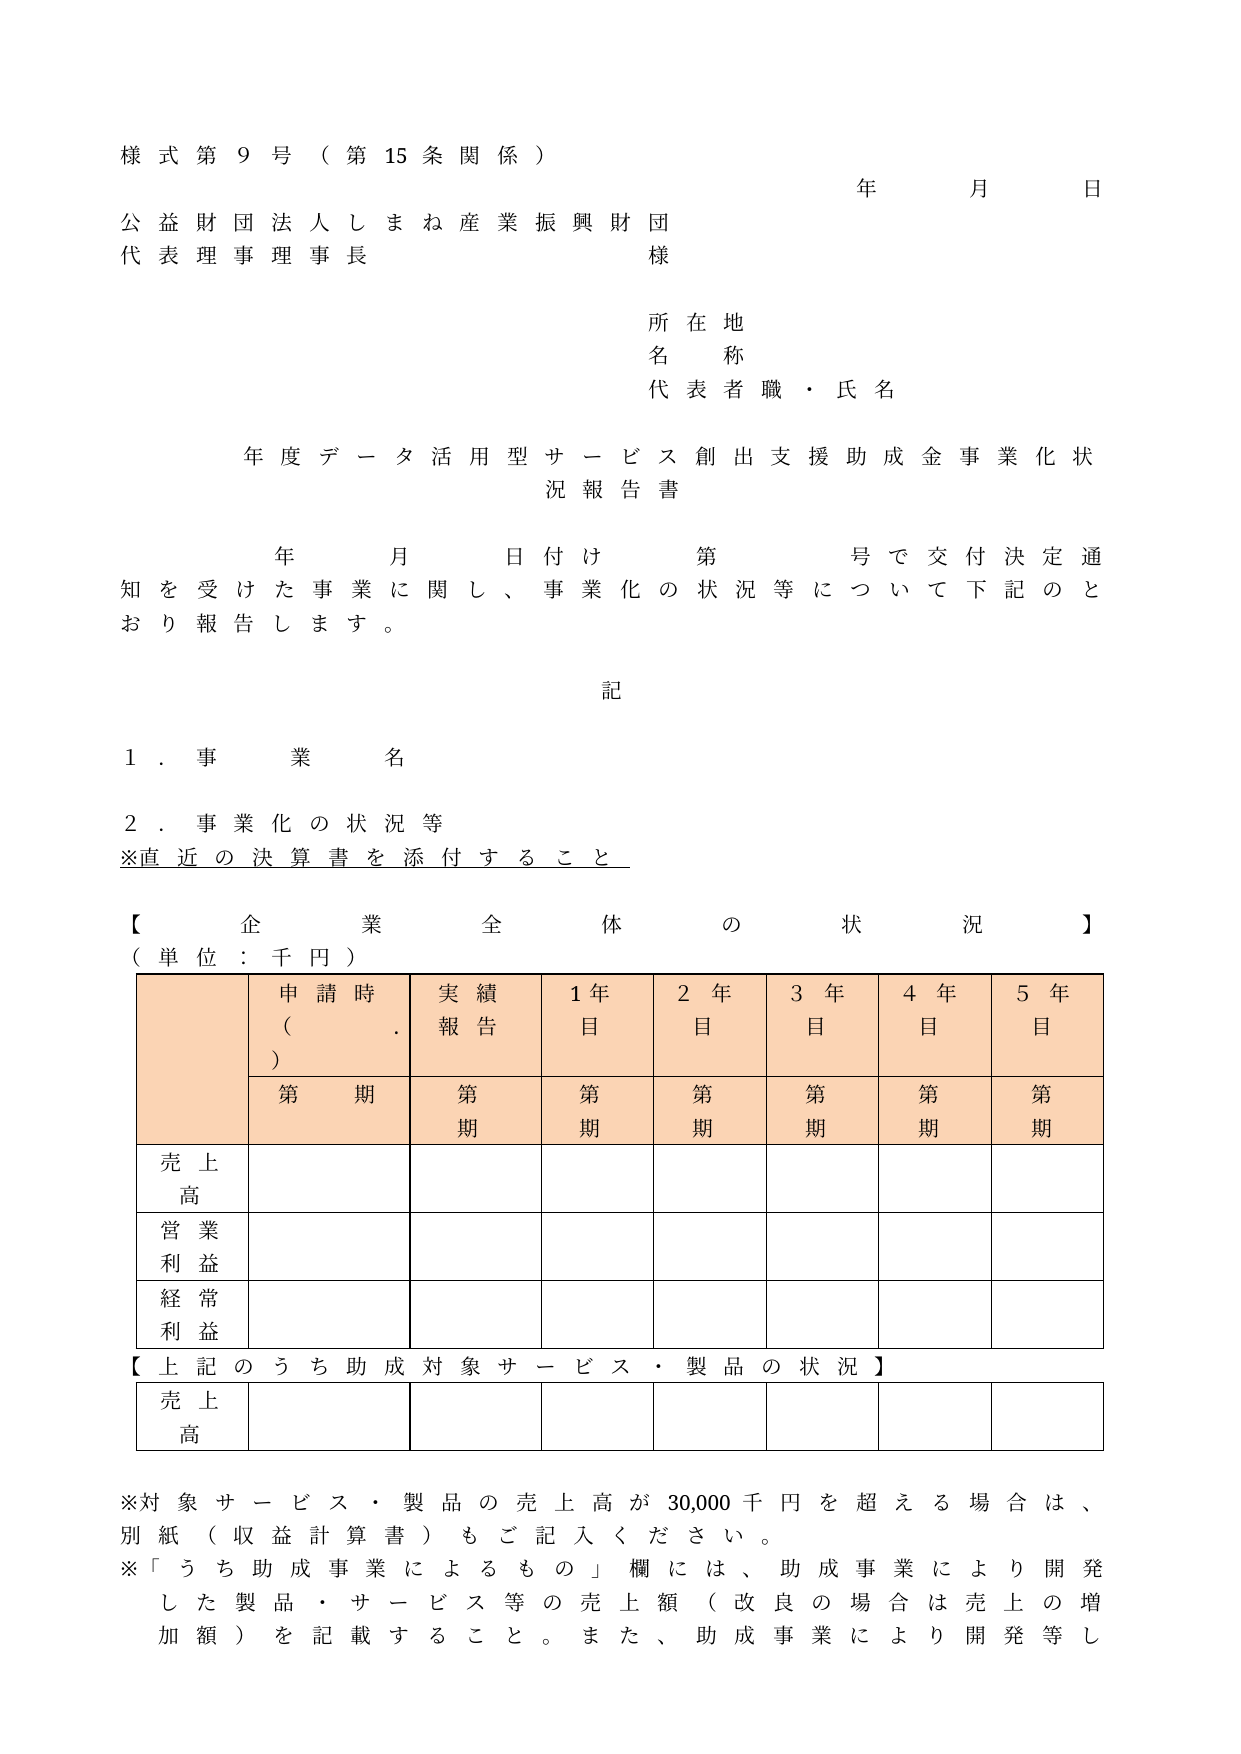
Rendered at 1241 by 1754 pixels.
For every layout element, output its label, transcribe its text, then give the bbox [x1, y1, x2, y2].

table_cell [542, 1213, 653, 1279]
text ※対象サービス・製品の売上高が30,000千円を超える場合は、別紙（収益計算書）もご記入ください。 [120, 1484, 1120, 1551]
table_cell [879, 1213, 991, 1279]
text 代表理事理事長 様 [120, 238, 1120, 271]
table_cell [411, 1213, 541, 1279]
table_header ５年目 [992, 975, 1103, 1076]
table_header 売上高 [137, 1383, 248, 1450]
text ※直近の決算書を添付すること [120, 839, 1120, 873]
table_cell [654, 1145, 766, 1212]
table_cell 第 期 [992, 1077, 1103, 1144]
table_cell 第 期 [767, 1077, 878, 1144]
table_header ２年目 [654, 975, 766, 1076]
table_cell [879, 1145, 991, 1212]
table_header [654, 1383, 766, 1450]
text 【企業全体の状況】 （単位：千円） [120, 906, 1120, 973]
table_header [992, 1383, 1103, 1450]
text 名 称 [634, 338, 1120, 371]
text 公益財団法人しまね産業振興財団 [120, 204, 1120, 238]
table_cell [249, 1213, 409, 1279]
subtitle 記 [120, 672, 1120, 706]
table_cell 第 期 [411, 1077, 541, 1144]
table_cell [767, 1281, 878, 1347]
table_cell 第 期 [542, 1077, 653, 1144]
table_header ３年目 [767, 975, 878, 1076]
table_header ４年目 [879, 975, 991, 1076]
text 【上記のうち助成対象サービス・製品の状況】 [120, 1348, 1120, 1382]
table_header 申請時 （ . ） [249, 975, 409, 1076]
table_cell [992, 1281, 1103, 1347]
text 年 月 日 [120, 171, 1120, 204]
table_cell 売上高 [137, 1145, 248, 1212]
text 様式第９号（第15条関係） [120, 137, 1120, 171]
table_cell 第 期 [249, 1077, 409, 1144]
table_cell 経常利益 [137, 1281, 248, 1347]
table_cell [992, 1145, 1103, 1212]
table_header 実績報告 [411, 975, 541, 1076]
table_cell [542, 1281, 653, 1347]
table_cell [249, 1281, 409, 1347]
table_cell 第 期 [654, 1077, 766, 1144]
table_cell [767, 1213, 878, 1279]
table_header [411, 1383, 541, 1450]
table_header 1年目 [542, 975, 653, 1076]
table_header [137, 975, 248, 1144]
text 代表者職・氏名 [634, 371, 1120, 405]
table_cell [992, 1213, 1103, 1279]
text ２．事業化の状況等 [120, 806, 1120, 839]
table_cell [249, 1145, 409, 1212]
text 年 月 日付け 第 号で交付決定通知を受けた事業に関し、事業化の状況等について下記のとおり報告します。 [120, 539, 1120, 639]
table_header [542, 1383, 653, 1450]
table_cell [767, 1145, 878, 1212]
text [120, 1551, 1120, 1651]
table_header [879, 1383, 991, 1450]
table_cell [411, 1281, 541, 1347]
text 年度データ活用型サービス創出支援助成金事業化状況報告書 [120, 438, 1120, 505]
table_cell 第 期 [879, 1077, 991, 1144]
table_header [767, 1383, 878, 1450]
table_cell [879, 1281, 991, 1347]
table_cell 営業利益 [137, 1213, 248, 1279]
table_header [249, 1383, 409, 1450]
table_cell [542, 1145, 653, 1212]
table_cell [411, 1145, 541, 1212]
table_cell [654, 1281, 766, 1347]
table_cell [654, 1213, 766, 1279]
text １．事 業 名 [120, 739, 1120, 773]
text 所在地 [634, 304, 1120, 338]
